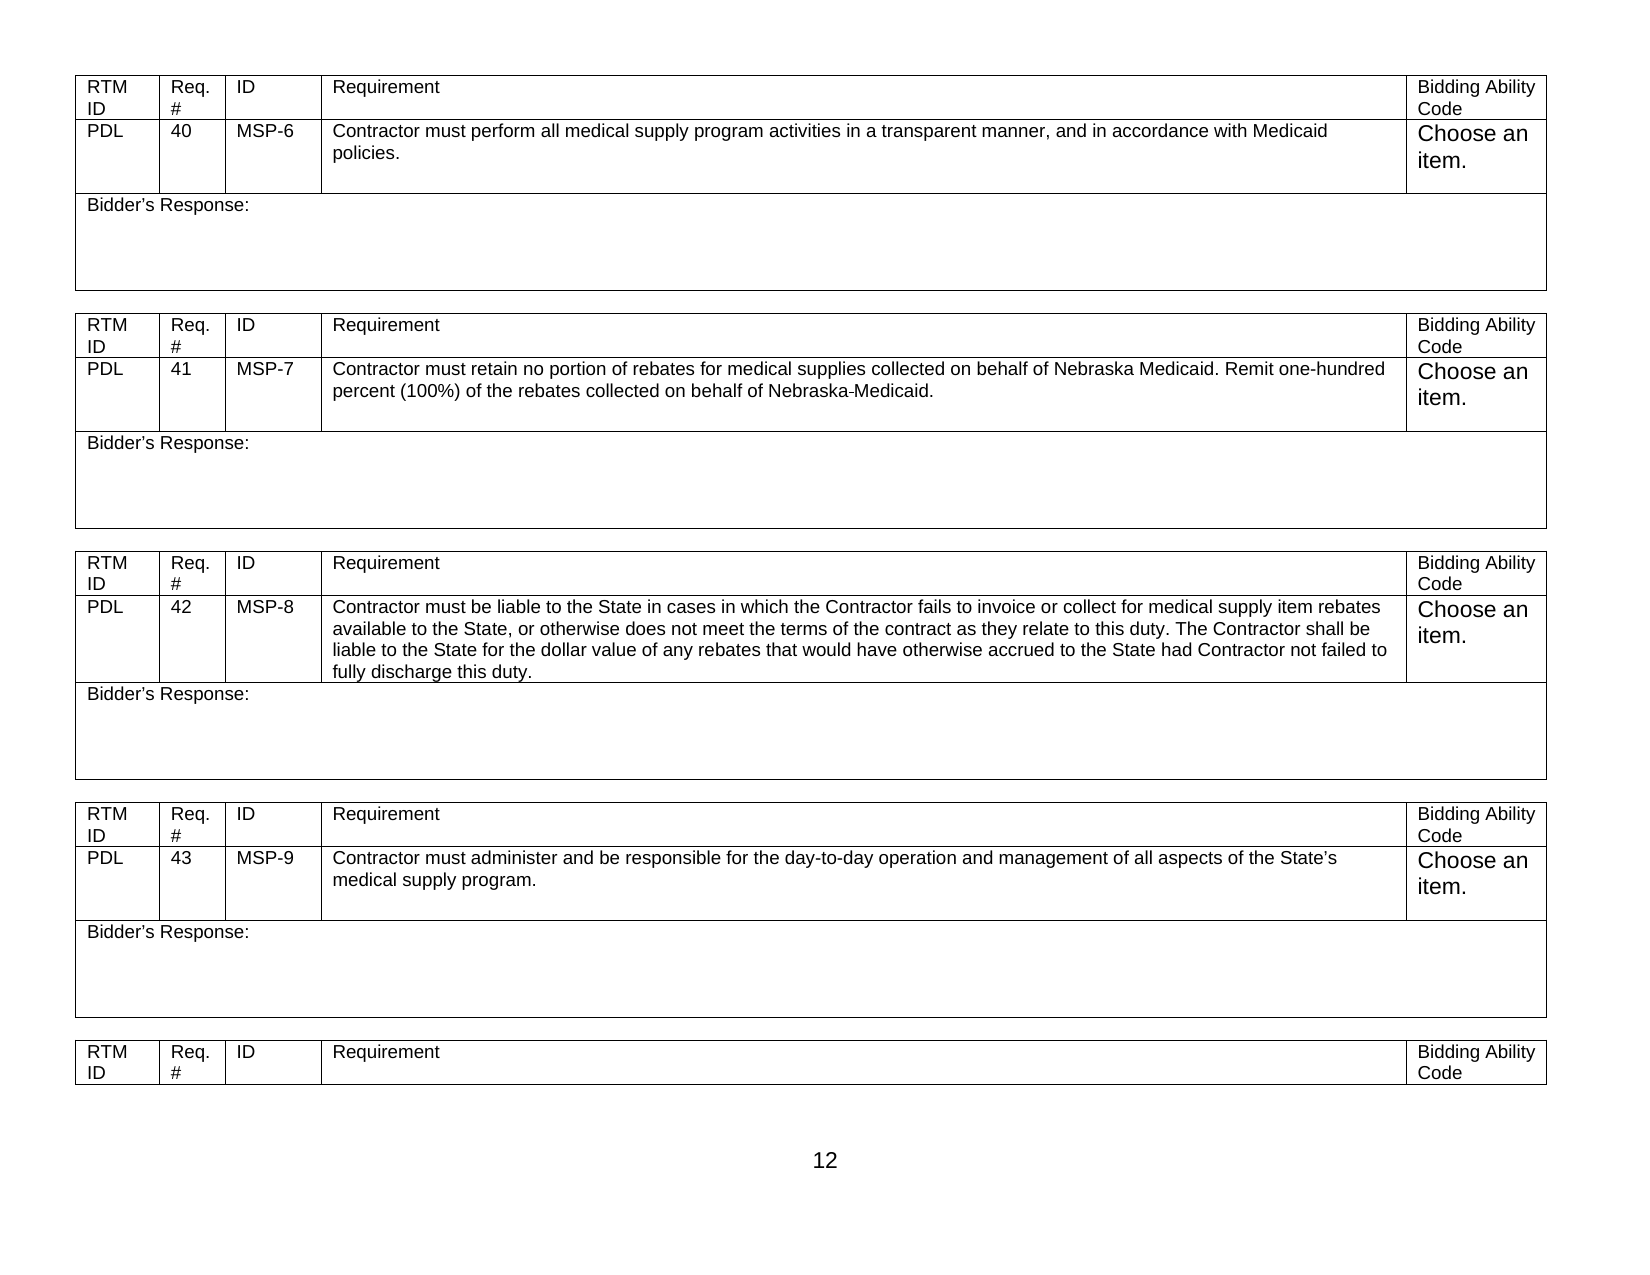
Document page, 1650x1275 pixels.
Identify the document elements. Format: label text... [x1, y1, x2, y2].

table_cell Bidder’s Response: [76, 432, 1546, 528]
table_header Bidding Ability Code [1407, 1041, 1546, 1084]
table_header Req.# [160, 314, 225, 357]
table_cell 41 [160, 358, 225, 431]
table_header RTM ID [76, 552, 159, 595]
table_header Req.# [160, 1041, 225, 1084]
table_header ID [226, 76, 321, 119]
table_header Requirement [322, 76, 1406, 119]
table_cell Bidder’s Response: [76, 921, 1546, 1017]
table_header ID [226, 314, 321, 357]
table_cell Contractor must administer and be responsible for the day-to-day operation and management of all aspects of the State’s medical supply program. [322, 847, 1406, 920]
table_cell Bidder’s Response: [76, 683, 1546, 779]
table_header Bidding Ability Code [1407, 803, 1546, 846]
table_header RTM ID [76, 1041, 159, 1084]
table_cell Contractor must retain no portion of rebates for medical supplies collected on behalf of Nebraska Medicaid. Remit one-hundred percent (100%) of the rebates collected on behalf of Nebraska Medicaid. [322, 358, 1406, 431]
table_cell PDL [76, 847, 159, 920]
table_cell MSP-8 [226, 596, 321, 682]
table_header Requirement [322, 1041, 1406, 1084]
table_cell PDL [76, 358, 159, 431]
table_cell MSP-9 [226, 847, 321, 920]
table_header Bidding Ability Code [1407, 76, 1546, 119]
table_cell MSP-6 [226, 120, 321, 193]
table_header Bidding Ability Code [1407, 314, 1546, 357]
table_header ID [226, 552, 321, 595]
table_header Req.# [160, 552, 225, 595]
table_cell Bidder’s Response: [76, 194, 1546, 290]
table_header ID [226, 803, 321, 846]
table_header Requirement [322, 552, 1406, 595]
table_header Bidding Ability Code [1407, 552, 1546, 595]
table_header RTM ID [76, 314, 159, 357]
table_cell 40 [160, 120, 225, 193]
table_header Requirement [322, 314, 1406, 357]
table_header RTM ID [76, 803, 159, 846]
table_cell PDL [76, 596, 159, 682]
table_cell Contractor must perform all medical supply program activities in a transparent manner, and in accordance with Medicaid policies. [322, 120, 1406, 193]
table_cell Contractor must be liable to the State in cases in which the Contractor fails to invoice or collect for medical supply item rebates available to the State, or otherwise does not meet the terms of the contract as they relate to this duty. The Contractor shall be liable to the State for the dollar value of any rebates that would have otherwise accrued to the State had Contractor not failed to fully discharge this duty. [322, 596, 1406, 682]
table_cell 43 [160, 847, 225, 920]
table_cell 42 [160, 596, 225, 682]
table_header Req.# [160, 803, 225, 846]
table_header RTM ID [76, 76, 159, 119]
table_header Requirement [322, 803, 1406, 846]
table_header ID [226, 1041, 321, 1084]
table_cell PDL [76, 120, 159, 193]
table_cell MSP-7 [226, 358, 321, 431]
table_header Req.# [160, 76, 225, 119]
